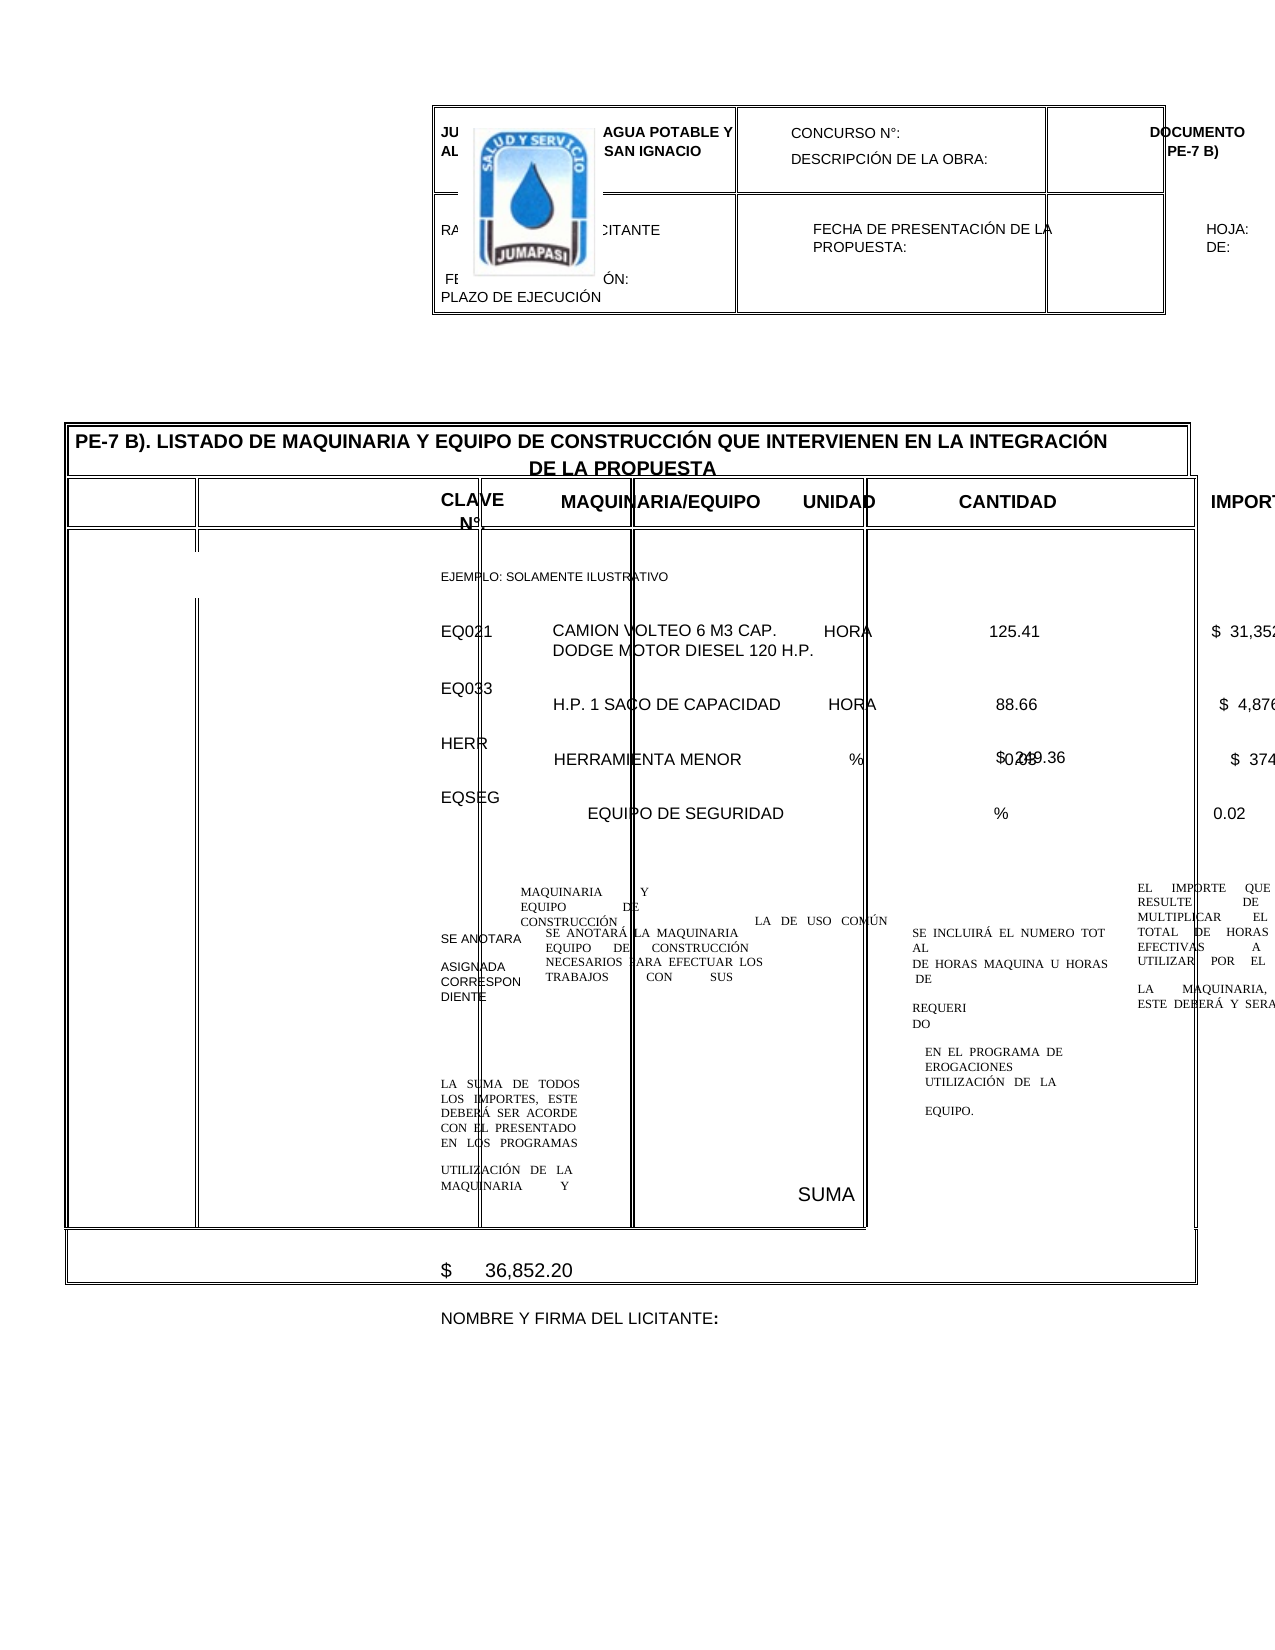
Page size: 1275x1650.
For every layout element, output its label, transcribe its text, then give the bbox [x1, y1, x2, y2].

text $ 4,876.30 [1219, 693, 1275, 715]
text HERRAMIENTA MENOR [554, 748, 756, 770]
text DOCUMENTO PE-7 B) [1149, 123, 1275, 160]
text EQUIPO DE SEGURIDAD [587, 802, 909, 824]
text EQSEG [441, 786, 556, 808]
text 88.66 [996, 693, 1064, 715]
text UNIDAD [803, 488, 908, 514]
text H.P. 1 SACO DE CAPACIDAD [553, 693, 780, 715]
text CANTIDAD [959, 488, 1084, 514]
text $ 36,852.20 [441, 1255, 1275, 1283]
text RAZÓN SOCIAL DEL LICITANTE [603, 220, 773, 239]
text LA DE USO COMÚN [754, 912, 881, 928]
picture [472, 128, 596, 278]
text JUNTA MUNICIPAL DE AGUA POTABLE Y ALCANTARILLADO DE SAN IGNACIO [603, 123, 777, 178]
text NOMBRE Y FIRMA DEL LICITANTE: [441, 1306, 1275, 1329]
text EL IMPORTE QUE RESULTE DE MULTIPLICAR EL TOTAL DE HORAS EFECTIVAS A UTILIZAR POR EL [1137, 881, 1275, 969]
text LA MAQUINARIA, ESTE DEBERÁ Y SERA [1137, 981, 1275, 1012]
text % [849, 748, 899, 770]
text EQUIPO. [925, 1102, 1237, 1119]
text CAMION VOLTEO 6 M3 CAP. DODGE MOTOR DIESEL 120 H.P. [552, 619, 793, 661]
text MAQUINARIA/EQUIPO [561, 488, 767, 514]
text 0.03 [1004, 748, 1063, 770]
text EJEMPLO: SOLAMENTE ILUSTRATIVO [441, 566, 1275, 586]
text LA SUMA DE TODOS LOS IMPORTES, ESTE DEBERÁ SER ACORDE CON EL PRESENTADO EN LOS PROGRAMAS [441, 1077, 845, 1150]
text FECHA DE TERMINACIÓN: PLAZO DE EJECUCIÓN [441, 270, 1275, 306]
text EQ033 [441, 677, 518, 699]
text HOJA: DE: [1206, 220, 1275, 256]
text ASIGNADA CORRESPON DIENTE [441, 959, 521, 1004]
text CONCURSO N°: [791, 123, 1008, 142]
text $ 31,352.50 [1211, 619, 1275, 642]
text 0.02 [1213, 802, 1275, 824]
text 125.41 [989, 619, 1065, 642]
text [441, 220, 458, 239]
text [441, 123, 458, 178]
text HORA [824, 619, 909, 642]
text HORA [828, 693, 911, 715]
text SE ANOTARÁ LA MAQUINARIA Y EQUIPO DE CONSTRUCCIÓN NECESARIOS PARA EFECTUAR LOS TRABAJOS CON SUS [545, 925, 740, 984]
text EN EL PROGRAMA DE EROGACIONES UTILIZACIÓN DE LA [925, 1044, 1275, 1089]
text FECHA DE PRESENTACIÓN DE LA PROPUESTA: [813, 220, 1173, 256]
text SE ANOTARA [441, 930, 521, 947]
text SE INCLUIRÁ EL NUMERO TOTAL DE HORAS MAQUINA U HORAS DE [912, 925, 1095, 987]
text HERR [441, 731, 516, 753]
text UTILIZACIÓN DE LA MAQUINARIA Y [441, 1162, 1275, 1193]
text DESCRIPCIÓN DE LA OBRA: [791, 148, 1095, 168]
text % [994, 802, 1108, 824]
text CLAVE N°. [441, 488, 540, 535]
text EQ021 [441, 619, 517, 642]
text $ 374.04 [1230, 748, 1275, 770]
text REQUERIDO [912, 999, 969, 1032]
text IMPORTE [1211, 488, 1275, 514]
